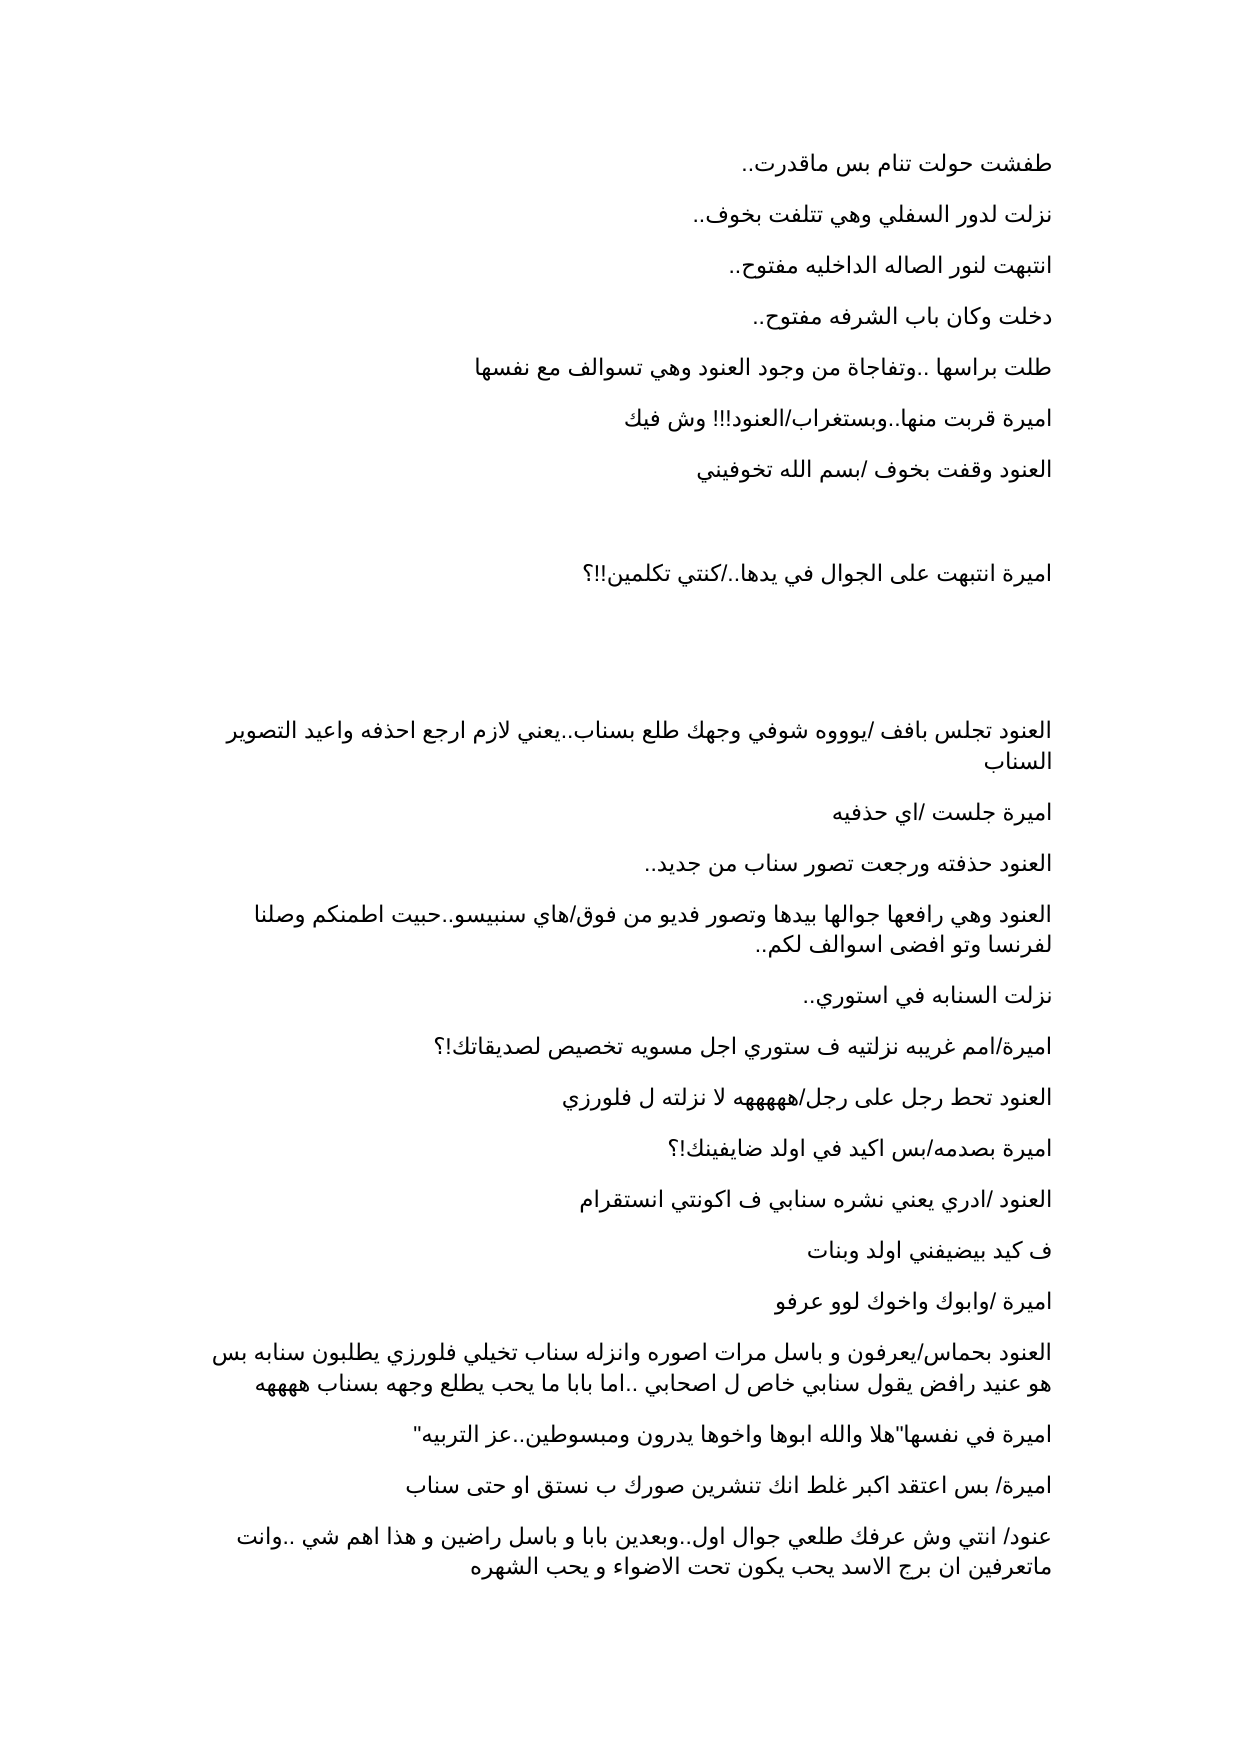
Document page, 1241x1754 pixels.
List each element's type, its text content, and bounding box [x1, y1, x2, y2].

text اميرة /وابوك واخوك لوو عرفو [187, 1288, 1053, 1314]
text العنود /ادري يعني نشره سنابي ف اكونتي انستقرام [187, 1186, 1053, 1212]
text العنود وهي رافعها جوالها بيدها وتصور فديو من فوق/هاي سنبيسو..حبيت اطمنكم وصلنا لفرنسا وتو افضى اسوالف لكم.. [187, 901, 1053, 957]
text العنود بحماس/يعرفون و باسل مرات اصوره وانزله سناب تخيلي فلورزي يطلبون سنابه بس هو عنيد رافض يقول سنابي خاص ل اصحابي ..اما بابا ما يحب يطلع وجهه بسناب ههههه [187, 1339, 1053, 1396]
text طفشت حولت تنام بس ماقدرت.. [187, 150, 1053, 176]
text اميرة بصدمه/بس اكيد في اولد ضايفينك!؟ [187, 1135, 1053, 1161]
text اميرة انتبهت على الجوال في يدها../كنتي تكلمين!!؟ [187, 560, 1053, 587]
text دخلت وكان باب الشرفه مفتوح.. [187, 303, 1053, 329]
text العنود وقفت بخوف /بسم الله تخوفيني [187, 456, 1053, 483]
text اميرة/امم غريبه نزلتيه ف ستوري اجل مسويه تخصيص لصديقاتك!؟ [187, 1033, 1053, 1059]
text العنود تجلس بافف /يوووه شوفي وجهك طلع بسناب..يعني لازم ارجع احذفه واعيد التصوير السناب [187, 717, 1053, 774]
text اميرة في نفسها"هلا والله ابوها واخوها يدرون ومبسوطين..عز التربيه" [187, 1421, 1053, 1447]
text اميرة جلست /اي حذفيه [187, 799, 1053, 825]
text نزلت لدور السفلي وهي تتلفت بخوف.. [187, 201, 1053, 227]
text نزلت السنابه في استوري.. [187, 982, 1053, 1008]
text عنود/ انتي وش عرفك طلعي جوال اول..وبعدين بابا و باسل راضين و هذا اهم شي ..وانت ماتعرفين ان برج الاسد يحب يكون تحت الاضواء و يحب الشهره [187, 1523, 1053, 1579]
text اميرة/ بس اعتقد اكبر غلط انك تنشرين صورك ب نستق او حتى سناب [187, 1472, 1053, 1498]
text العنود تحط رجل على رجل/هههههه لا نزلته ل فلورزي [187, 1084, 1053, 1110]
text العنود حذفته ورجعت تصور سناب من جديد.. [187, 850, 1053, 876]
text اميرة قربت منها..وبستغراب/العنود!!! وش فيك [187, 405, 1053, 432]
text طلت براسها ..وتفاجاة من وجود العنود وهي تسوالف مع نفسها [187, 354, 1053, 381]
text انتبهت لنور الصاله الداخليه مفتوح.. [187, 252, 1053, 278]
text ف كيد بيضيفني اولد وبنات [187, 1237, 1053, 1263]
